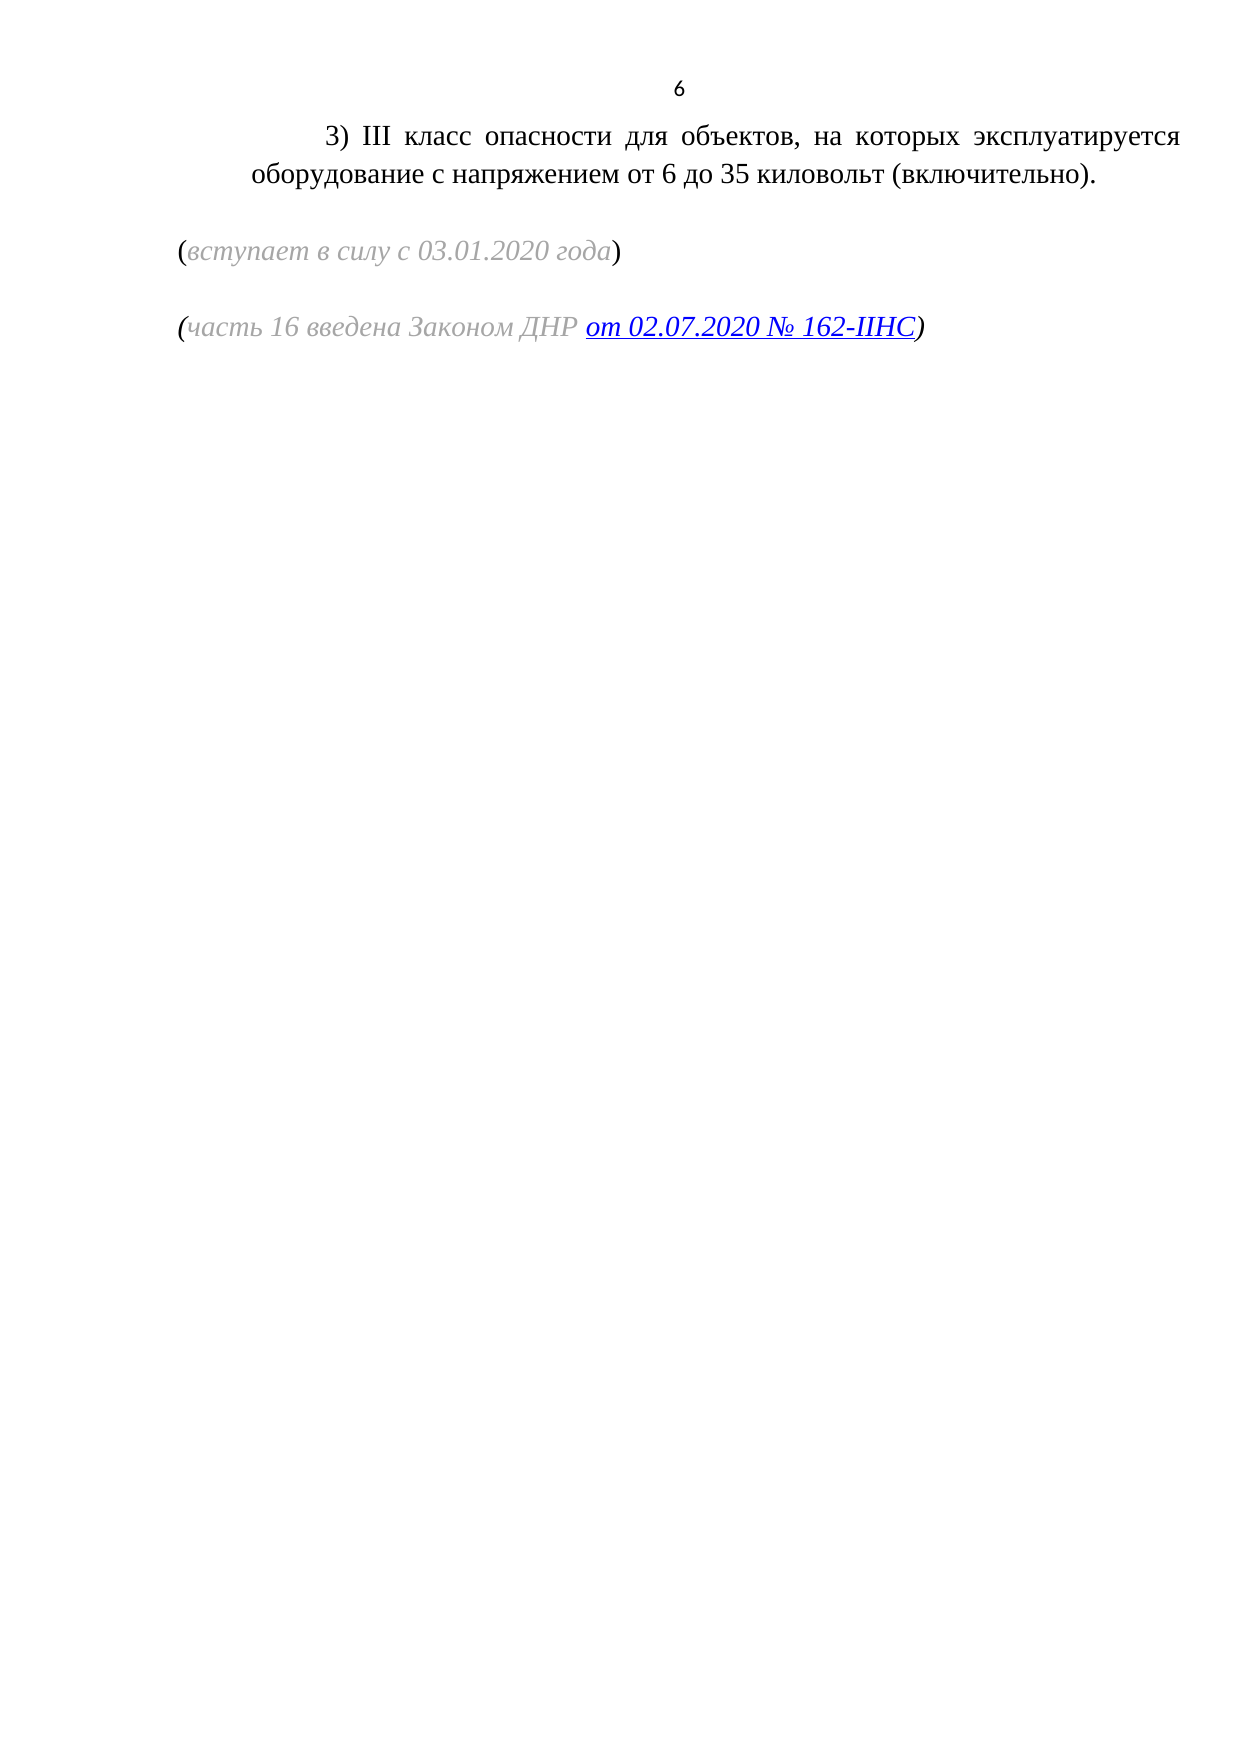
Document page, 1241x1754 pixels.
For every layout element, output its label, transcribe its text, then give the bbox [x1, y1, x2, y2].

text (часть 16 введена Законом ДНР от 02.07.2020 № 162-IIHC) [177, 309, 1181, 342]
text (вступает в силу с 03.01.2020 года) [177, 233, 1181, 266]
text 3) III класс опасности для объектов, на которых эксплуатируется оборудование с напряжением от 6 до 35 киловольт (включительно). [251, 118, 1181, 190]
